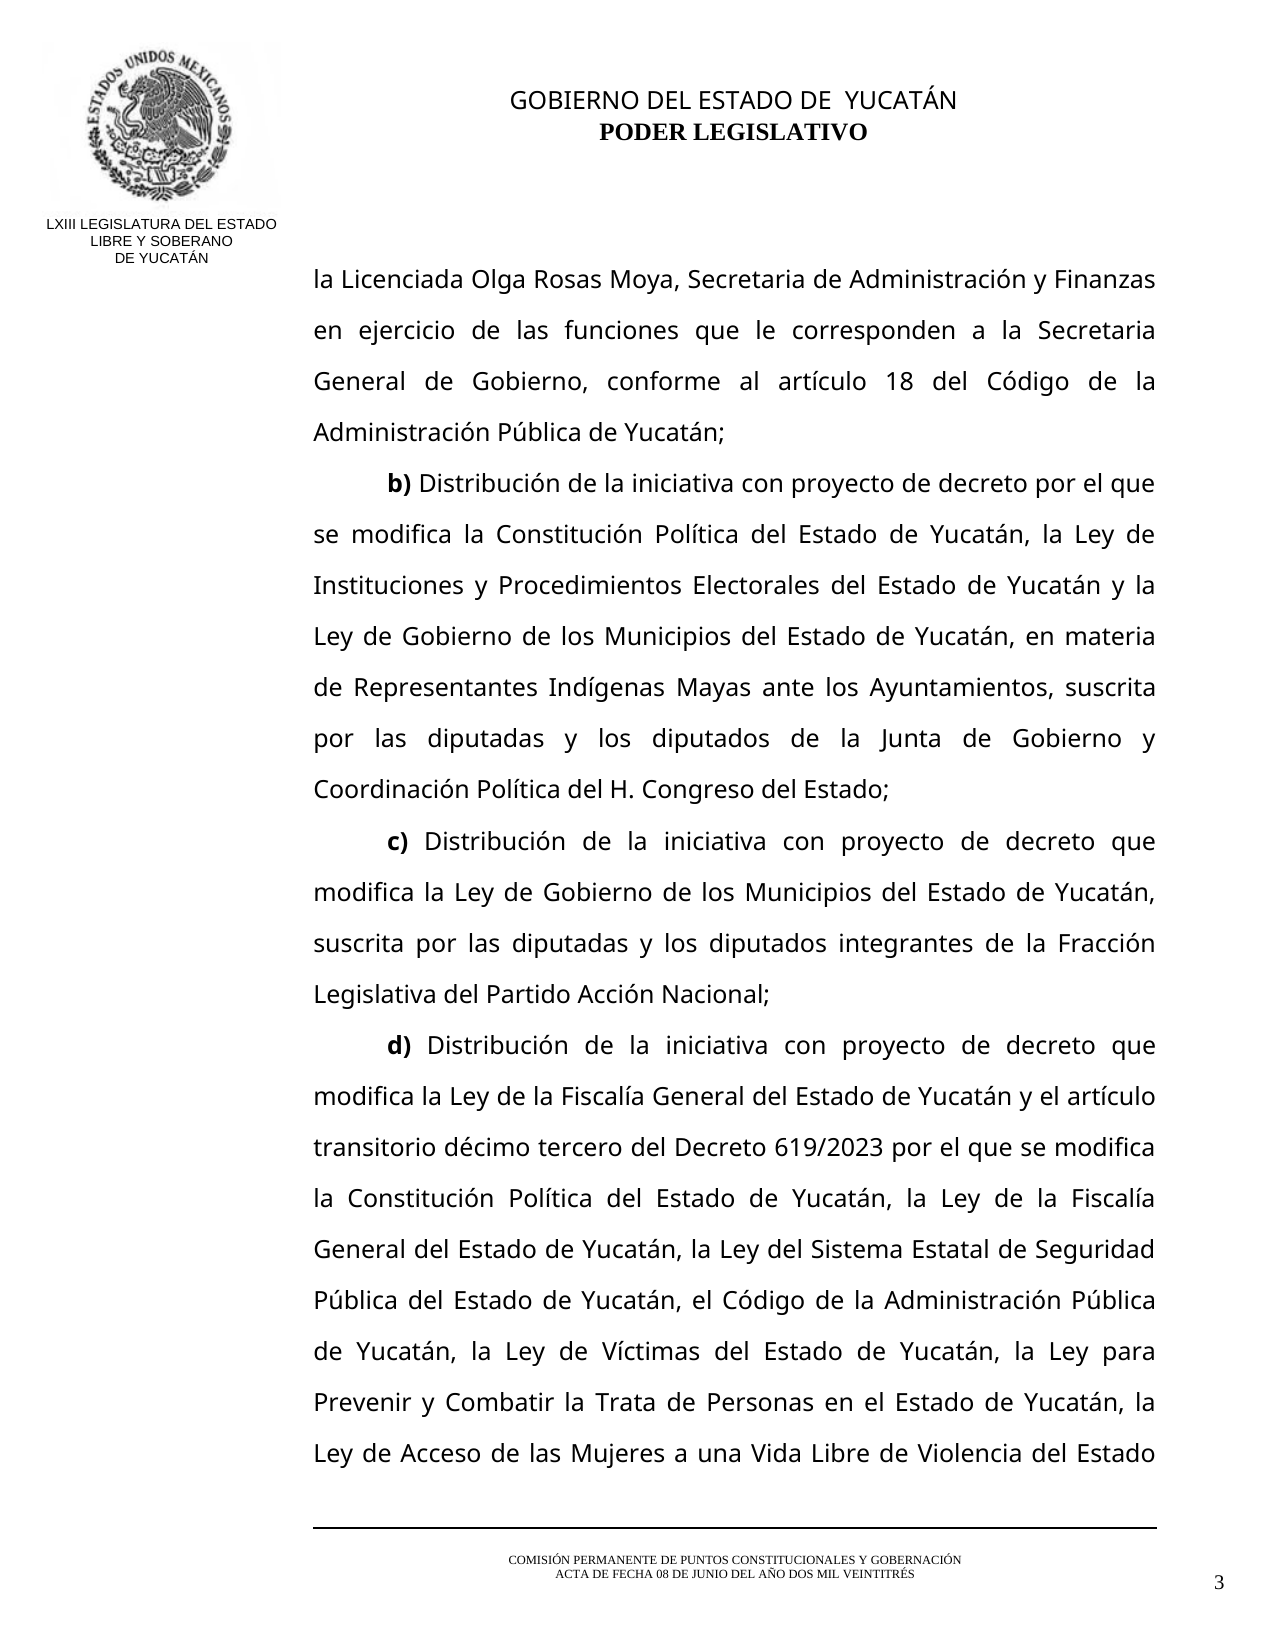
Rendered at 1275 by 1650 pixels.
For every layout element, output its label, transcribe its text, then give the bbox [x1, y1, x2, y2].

list b) Distribución de la iniciativa con proyecto de decreto por el que se modifica la Constitución Política del Estado de Yucatán, la Ley de Instituciones y Procedimientos Electorales del Estado de Yucatán y la Ley de Gobierno de los Municipios del Estado de Yucatán, en materia de Representantes Indígenas Mayas ante los Ayuntamientos, suscrita por las diputadas y los diputados de la Junta de Gobierno y Coordinación Política del H. Congreso del Estado; [313, 466, 1157, 806]
picture [42, 42, 281, 217]
list c) Distribución de la iniciativa con proyecto de decreto que modifica la Ley de Gobierno de los Municipios del Estado de Yucatán, suscrita por las diputadas y los diputados integrantes de la Fracción Legislativa del Partido Acción Nacional; [313, 823, 1157, 1010]
